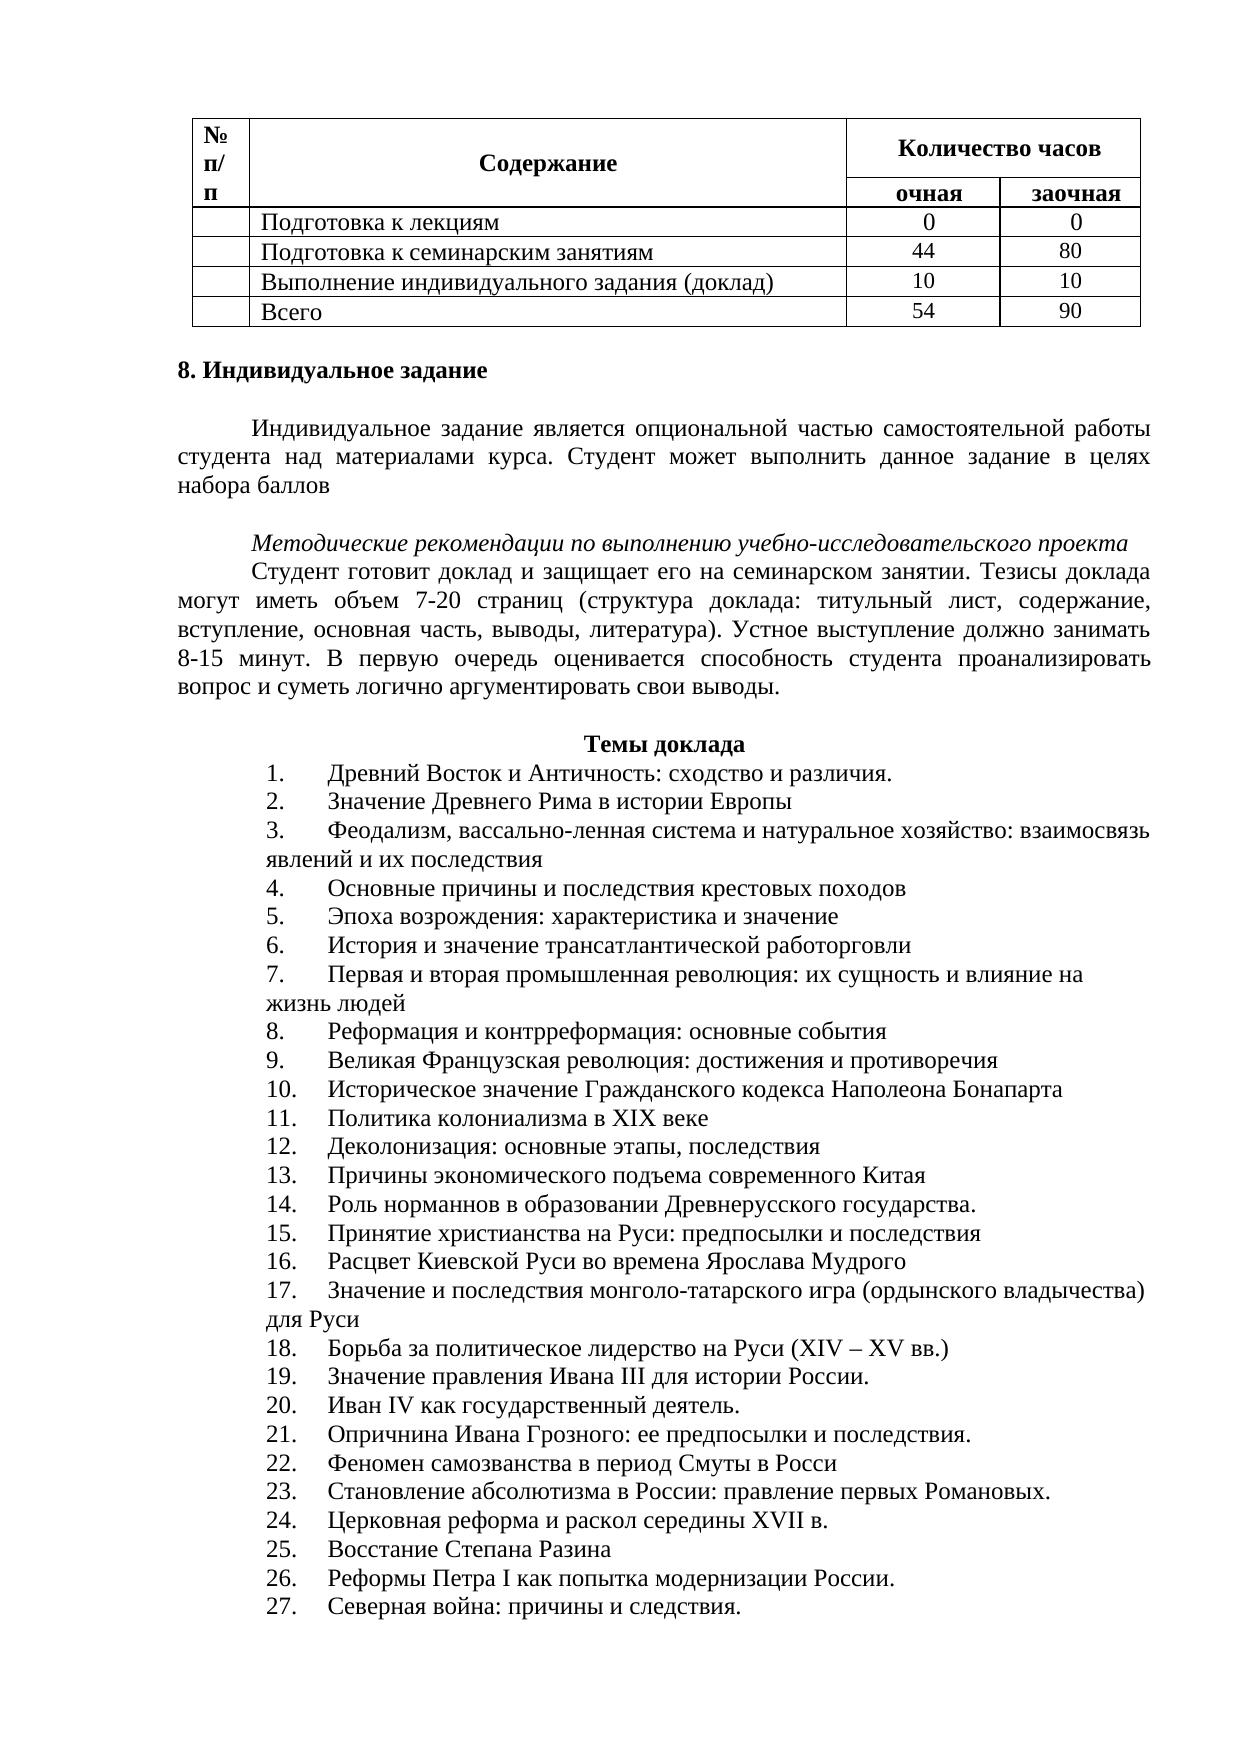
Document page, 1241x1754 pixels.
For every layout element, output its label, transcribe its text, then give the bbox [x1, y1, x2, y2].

table_cell 10 [847, 267, 999, 296]
list Древний Восток и Античность: сходство и различия. [266, 758, 1152, 786]
list Становление абсолютизма в России: правление первых Романовых. [266, 1476, 1152, 1505]
table_header № п/п [193, 119, 249, 206]
list Расцвет Киевской Руси во времена Ярослава Мудрого [266, 1246, 1152, 1275]
table_cell Всего [250, 297, 846, 326]
table_cell 0 [847, 208, 999, 236]
table_cell 44 [847, 237, 999, 266]
list Роль норманнов в образовании Древнерусского государства. [266, 1189, 1152, 1218]
table_cell Подготовка к лекциям [250, 208, 846, 236]
list Первая и вторая промышленная революция: их сущность и влияние на жизнь людей [266, 959, 1152, 1016]
table_cell [193, 237, 249, 266]
table_cell 54 [847, 297, 999, 326]
table_cell 90 [1001, 297, 1140, 326]
list Опричнина Ивана Грозного: ее предпосылки и последствия. [266, 1419, 1152, 1448]
list Реформы Петра I как попытка модернизации России. [266, 1563, 1152, 1591]
list Принятие христианства на Руси: предпосылки и последствия [266, 1218, 1152, 1246]
table_header Содержание [250, 119, 846, 206]
list Иван IV как государственный деятель. [266, 1390, 1152, 1419]
subtitle Методические рекомендации по выполнению учебно-исследовательского проекта [177, 528, 1152, 556]
table_cell [193, 267, 249, 296]
list История и значение трансатлантической работорговли [266, 930, 1152, 959]
table_cell Выполнение индивидуального задания (доклад) [250, 267, 846, 296]
list Феодализм, вассально-ленная система и натуральное хозяйство: взаимосвязь явлений и их последствия [266, 815, 1152, 873]
table_cell заочная [1001, 178, 1140, 206]
list Политика колониализма в XIX веке [266, 1103, 1152, 1131]
subtitle Студент готовит доклад и защищает его на семинарском занятии. Тезисы доклада могут иметь объем 7-20 страниц (структура доклада: титульный лист, содержание, вступление, основная часть, выводы, литература). Устное выступление должно занимать 8-15 минут. В первую очередь оценивается способность студента проанализировать вопрос и суметь логично аргументировать свои выводы. [177, 556, 1152, 700]
list Историческое значение Гражданского кодекса Наполеона Бонапарта [266, 1074, 1152, 1103]
table_header Количество часов [847, 119, 1140, 177]
table_cell [193, 297, 249, 326]
subtitle Индивидуальное задание является опциональной частью самостоятельной работы студента над материалами курса. Студент может выполнить данное задание в целях набора баллов [177, 413, 1152, 499]
list Борьба за политическое лидерство на Руси (XIV – XV вв.) [266, 1333, 1152, 1361]
list Деколонизация: основные этапы, последствия [266, 1131, 1152, 1160]
list Значение правления Ивана III для истории России. [266, 1361, 1152, 1390]
table_cell 0 [1001, 208, 1140, 236]
list Северная война: причины и следствия. [266, 1591, 1152, 1620]
table_cell Подготовка к семинарским занятиям [250, 237, 846, 266]
list Феномен самозванства в период Смуты в Росси [266, 1448, 1152, 1476]
subtitle Темы доклада [177, 729, 1152, 758]
list Церковная реформа и раскол середины XVII в. [266, 1505, 1152, 1534]
table_cell 10 [1001, 267, 1140, 296]
table_cell очная [847, 178, 999, 206]
list Восстание Степана Разина [266, 1534, 1152, 1563]
list Реформация и контрреформация: основные события [266, 1016, 1152, 1045]
subtitle 8. Индивидуальное задание [177, 355, 1152, 384]
table_cell [193, 208, 249, 236]
list Причины экономического подъема современного Китая [266, 1160, 1152, 1189]
list Основные причины и последствия крестовых походов [266, 873, 1152, 901]
list Эпоха возрождения: характеристика и значение [266, 901, 1152, 930]
list Великая Французская революция: достижения и противоречия [266, 1045, 1152, 1074]
list Значение Древнего Рима в истории Европы [266, 786, 1152, 815]
table_cell 80 [1001, 237, 1140, 266]
list Значение и последствия монголо-татарского игра (ордынского владычества) для Руси [266, 1275, 1152, 1333]
